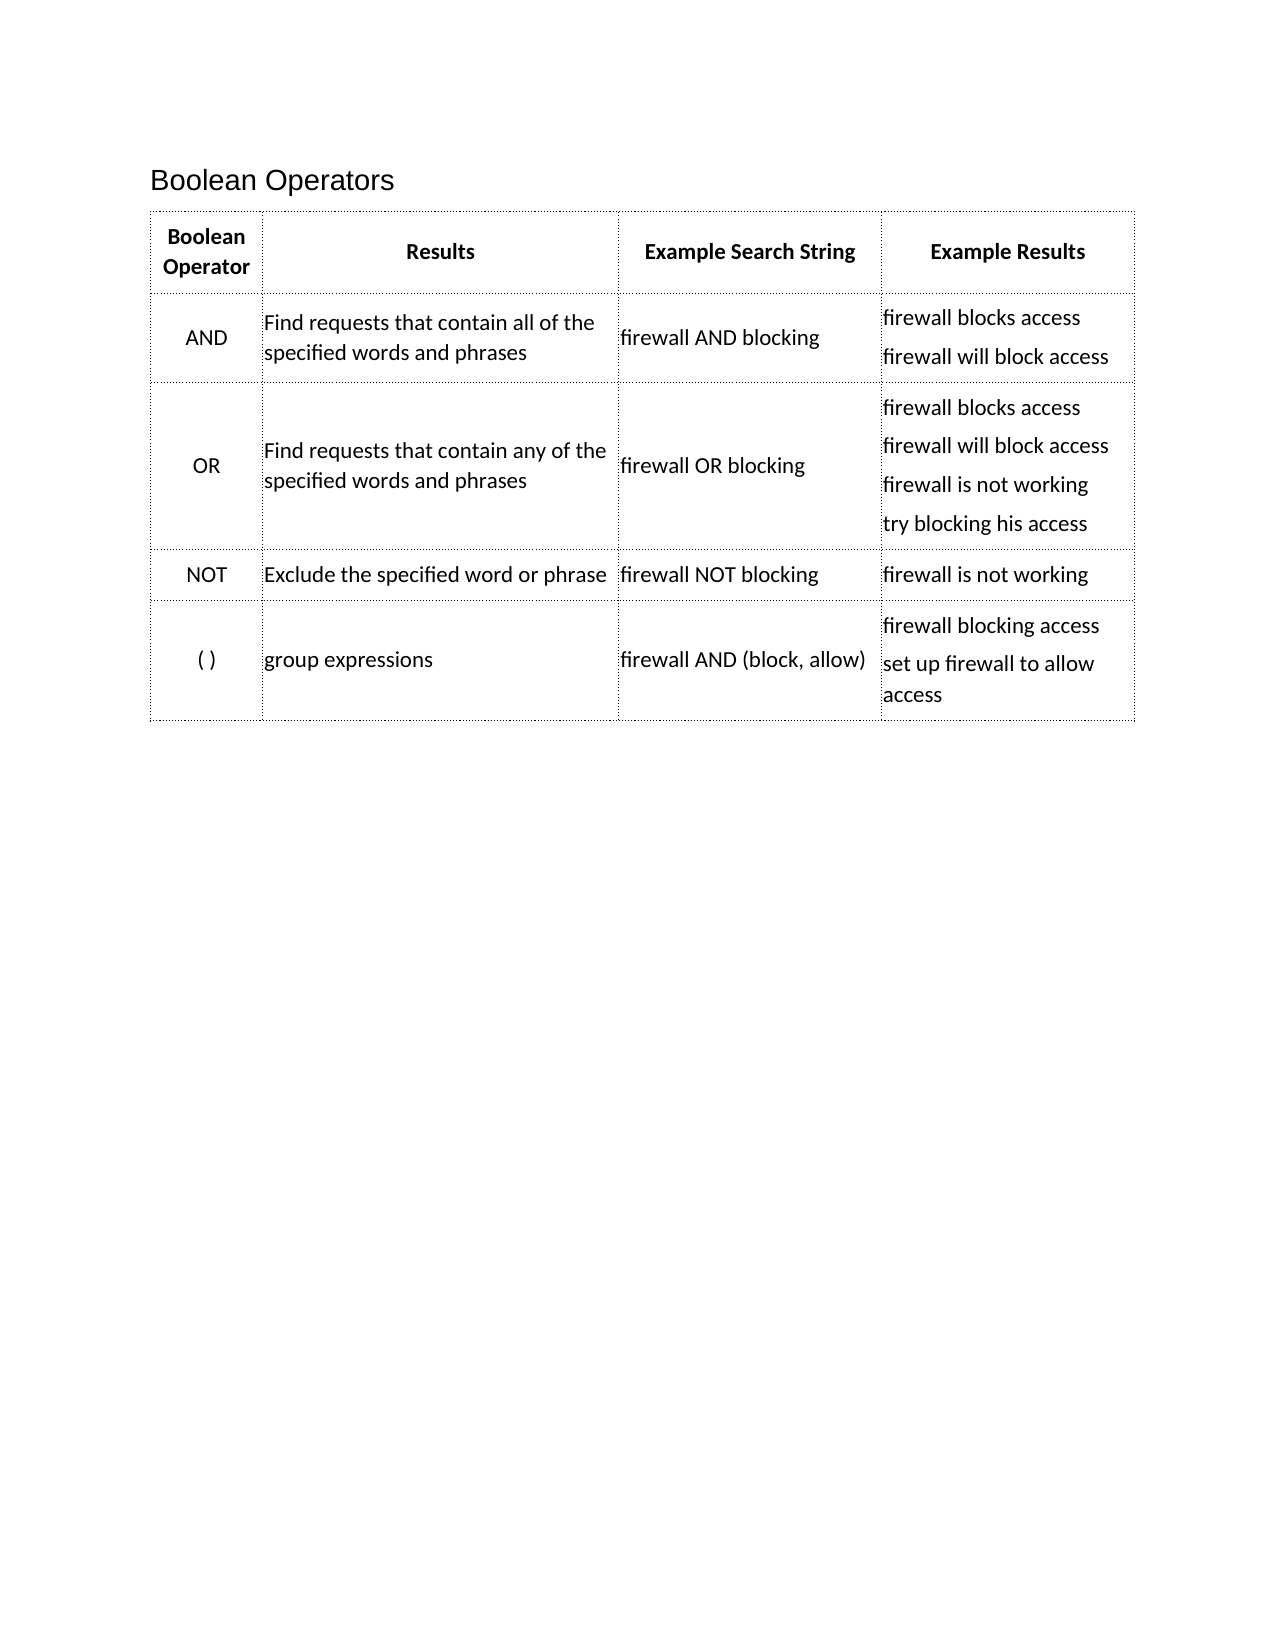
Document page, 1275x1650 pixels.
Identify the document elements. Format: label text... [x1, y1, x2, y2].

table_cell Exclude the specified word or phrase [263, 549, 619, 600]
table_header Boolean Operator [151, 211, 262, 292]
table_cell firewall blocking access set up firewall to allow access [881, 600, 1134, 720]
table_cell OR [151, 382, 262, 549]
table_cell AND [151, 293, 262, 382]
table_cell ( ) [151, 600, 262, 720]
table_cell group expressions [263, 600, 619, 720]
table_header Results [263, 211, 619, 292]
table_cell firewall OR blocking [619, 382, 881, 549]
table_cell firewall AND blocking [619, 293, 881, 382]
table_cell firewall is not working [881, 549, 1134, 600]
table_header Example Results [881, 211, 1134, 292]
table_header Example Search String [619, 211, 881, 292]
text Boolean Operators [150, 162, 1125, 196]
table_cell firewall AND (block, allow) [619, 600, 881, 720]
table_cell firewall blocks access firewall will block access firewall is not working try blocking his access [881, 382, 1134, 549]
table_cell Find requests that contain all of the specified words and phrases [263, 293, 619, 382]
table_cell NOT [151, 549, 262, 600]
table_cell firewall blocks access firewall will block access [881, 293, 1134, 382]
table_cell Find requests that contain any of the specified words and phrases [263, 382, 619, 549]
table_cell firewall NOT blocking [619, 549, 881, 600]
